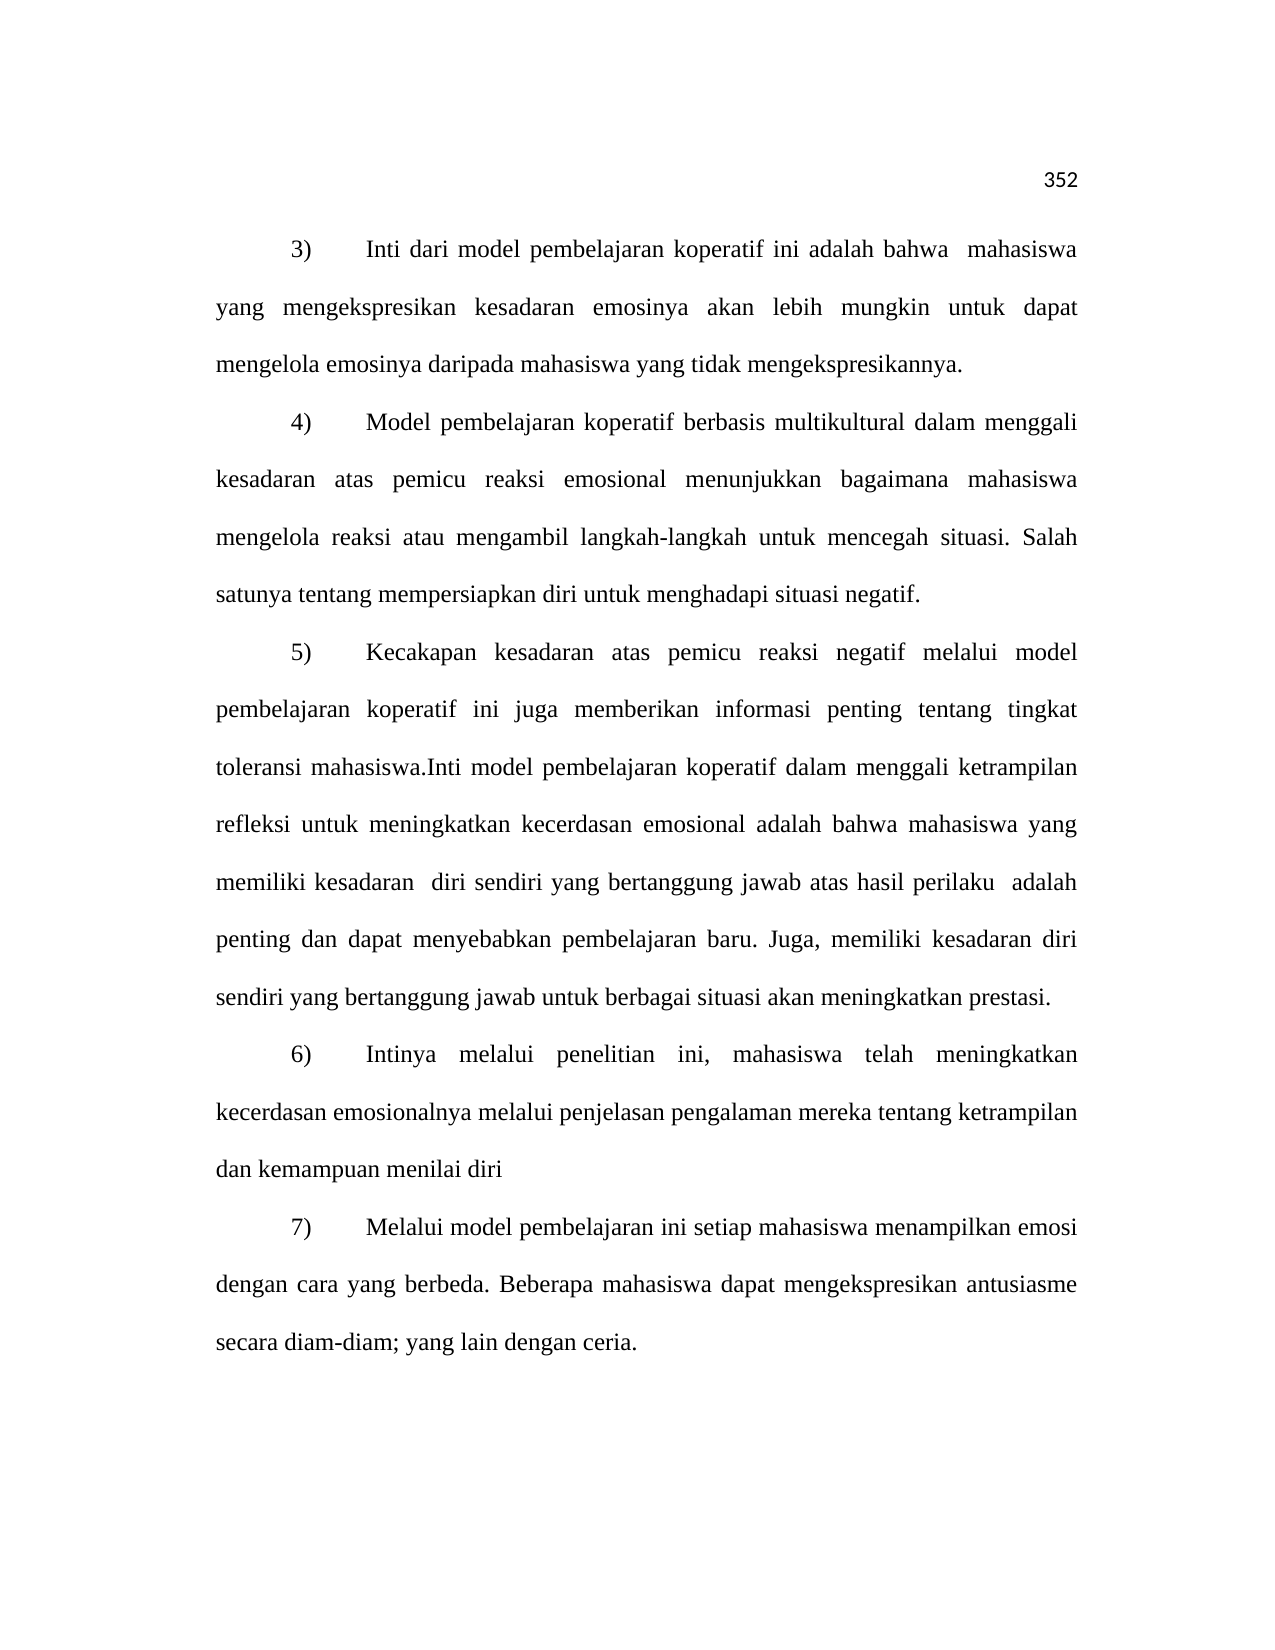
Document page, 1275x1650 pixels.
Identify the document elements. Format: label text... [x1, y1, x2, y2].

list Kecakapan kesadaran atas pemicu reaksi negatif melalui model pembelajaran koperatif ini juga memberikan informasi penting tentang tingkat toleransi mahasiswa.Inti model pembelajaran koperatif dalam menggali ketrampilan refleksi untuk meningkatkan kecerdasan emosional adalah bahwa mahasiswa yang memiliki kesadaran diri sendiri yang bertanggung jawab atas hasil perilaku adalah penting dan dapat menyebabkan pembelajaran baru. Juga, memiliki kesadaran diri sendiri yang bertanggung jawab untuk berbagai situasi akan meningkatkan prestasi. [216, 637, 1078, 1011]
list Model pembelajaran koperatif berbasis multikultural dalam menggali kesadaran atas pemicu reaksi emosional menunjukkan bagaimana mahasiswa mengelola reaksi atau mengambil langkah-langkah untuk mencegah situasi. Salah satunya tentang mempersiapkan diri untuk menghadapi situasi negatif. [216, 407, 1078, 608]
list Inti dari model pembelajaran koperatif ini adalah bahwa mahasiswa yang mengekspresikan kesadaran emosinya akan lebih mungkin untuk dapat mengelola emosinya daripada mahasiswa yang tidak mengekspresikannya. [216, 234, 1078, 378]
list Melalui model pembelajaran ini setiap mahasiswa menampilkan emosi dengan cara yang berbeda. Beberapa mahasiswa dapat mengekspresikan antusiasme secara diam-diam; yang lain dengan ceria. [216, 1212, 1078, 1356]
list Intinya melalui penelitian ini, mahasiswa telah meningkatkan kecerdasan emosionalnya melalui penjelasan pengalaman mereka tentang ketrampilan dan kemampuan menilai diri [216, 1039, 1078, 1183]
